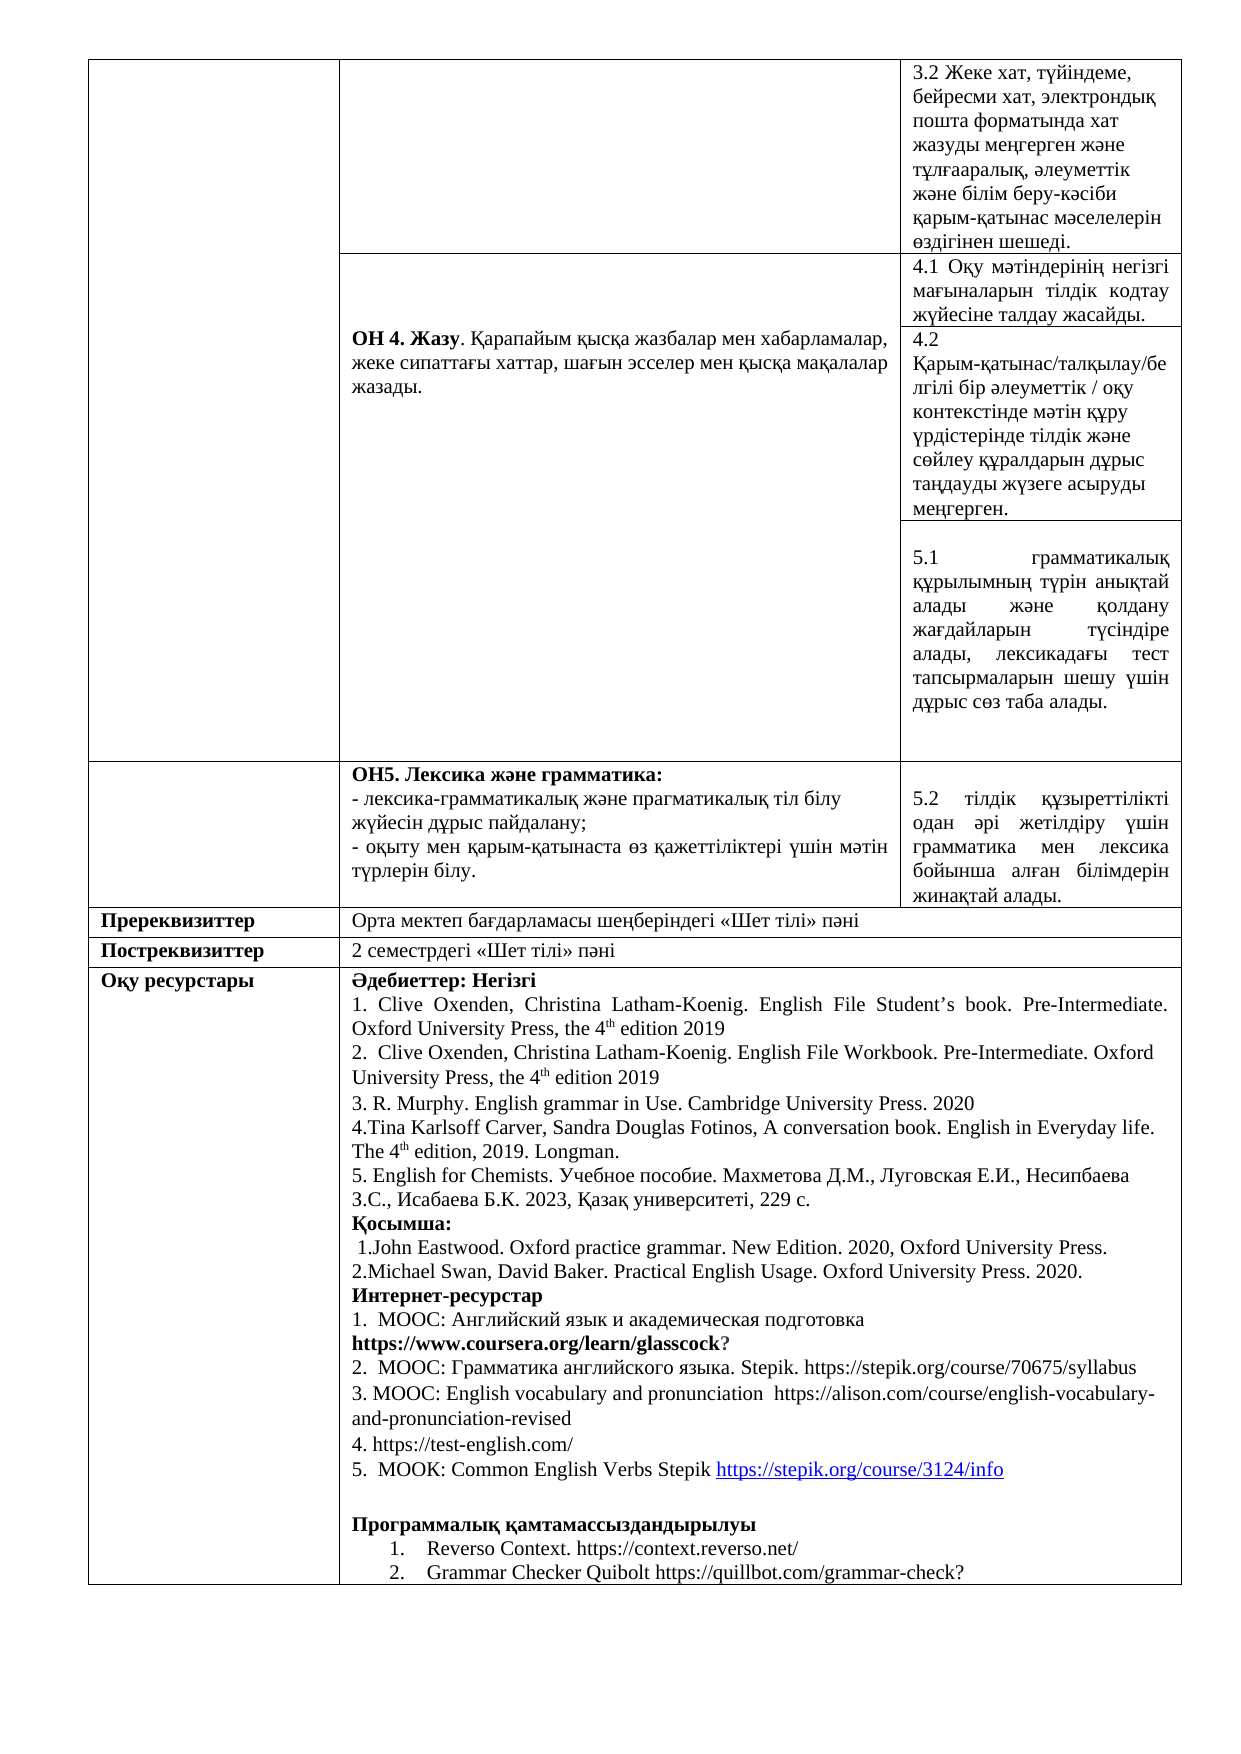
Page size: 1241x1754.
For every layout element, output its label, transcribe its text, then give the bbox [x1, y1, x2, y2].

table_cell 4.1 Оқу мәтіндерінің негізгі мағыналарын тілдік кодтау жүйесіне талдау жасайды. [901, 254, 1181, 326]
table_cell OH 4. Жазу. Қарапайым қысқа жазбалар мен хабарламалар, жеке сипаттағы хаттар, шағын эсселер мен қысқа мақалалар жазады. [340, 254, 900, 761]
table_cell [340, 60, 900, 253]
table_cell 5.1 грамматикалық құрылымның түрін анықтай алады және қолдану жағдайларын түсіндіре алады, лексикадағы тест тапсырмаларын шешу үшін дұрыс сөз таба алады. [901, 521, 1181, 761]
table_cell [340, 968, 1181, 1584]
table_cell Орта мектеп бағдарламасы шеңберіндегі «Шет тілі» пәні [340, 908, 1181, 937]
table_cell 2 семестрдегі «Шет тілі» пәні [340, 938, 1181, 967]
table_cell Оқу ресурстары [89, 968, 339, 1584]
table_cell Пререквизиттер [89, 908, 339, 937]
table_cell Постреквизиттер [89, 938, 339, 967]
table_cell 4.2 Қарым-қатынас/талқылау/белгілі бір әлеуметтік / оқу контекстінде мәтін құру үрдістерінде тілдік және сөйлеу құралдарын дұрыс таңдауды жүзеге асыруды меңгерген. [901, 327, 1181, 519]
table_cell 3.2 Жеке хат, түйіндеме, бейресми хат, электрондық пошта форматында хат жазуды меңгерген және тұлғааралық, әлеуметтік және білім беру-кәсіби қарым-қатынас мәселелерін өздігінен шешеді. [901, 60, 1181, 253]
table_cell OH5. Лексика және грамматика: - лексика-грамматикалық және прагматикалық тіл білу жүйесін дұрыс пайдалану; - оқыту мен қарым-қатынаста өз қажеттіліктері үшін мәтін түрлерін білу. [340, 762, 900, 907]
table_cell [89, 762, 339, 907]
table_cell 5.2 тілдік құзыреттілікті одан әрі жетілдіру үшін грамматика мен лексика бойынша алған білімдерін жинақтай алады. [901, 762, 1181, 907]
